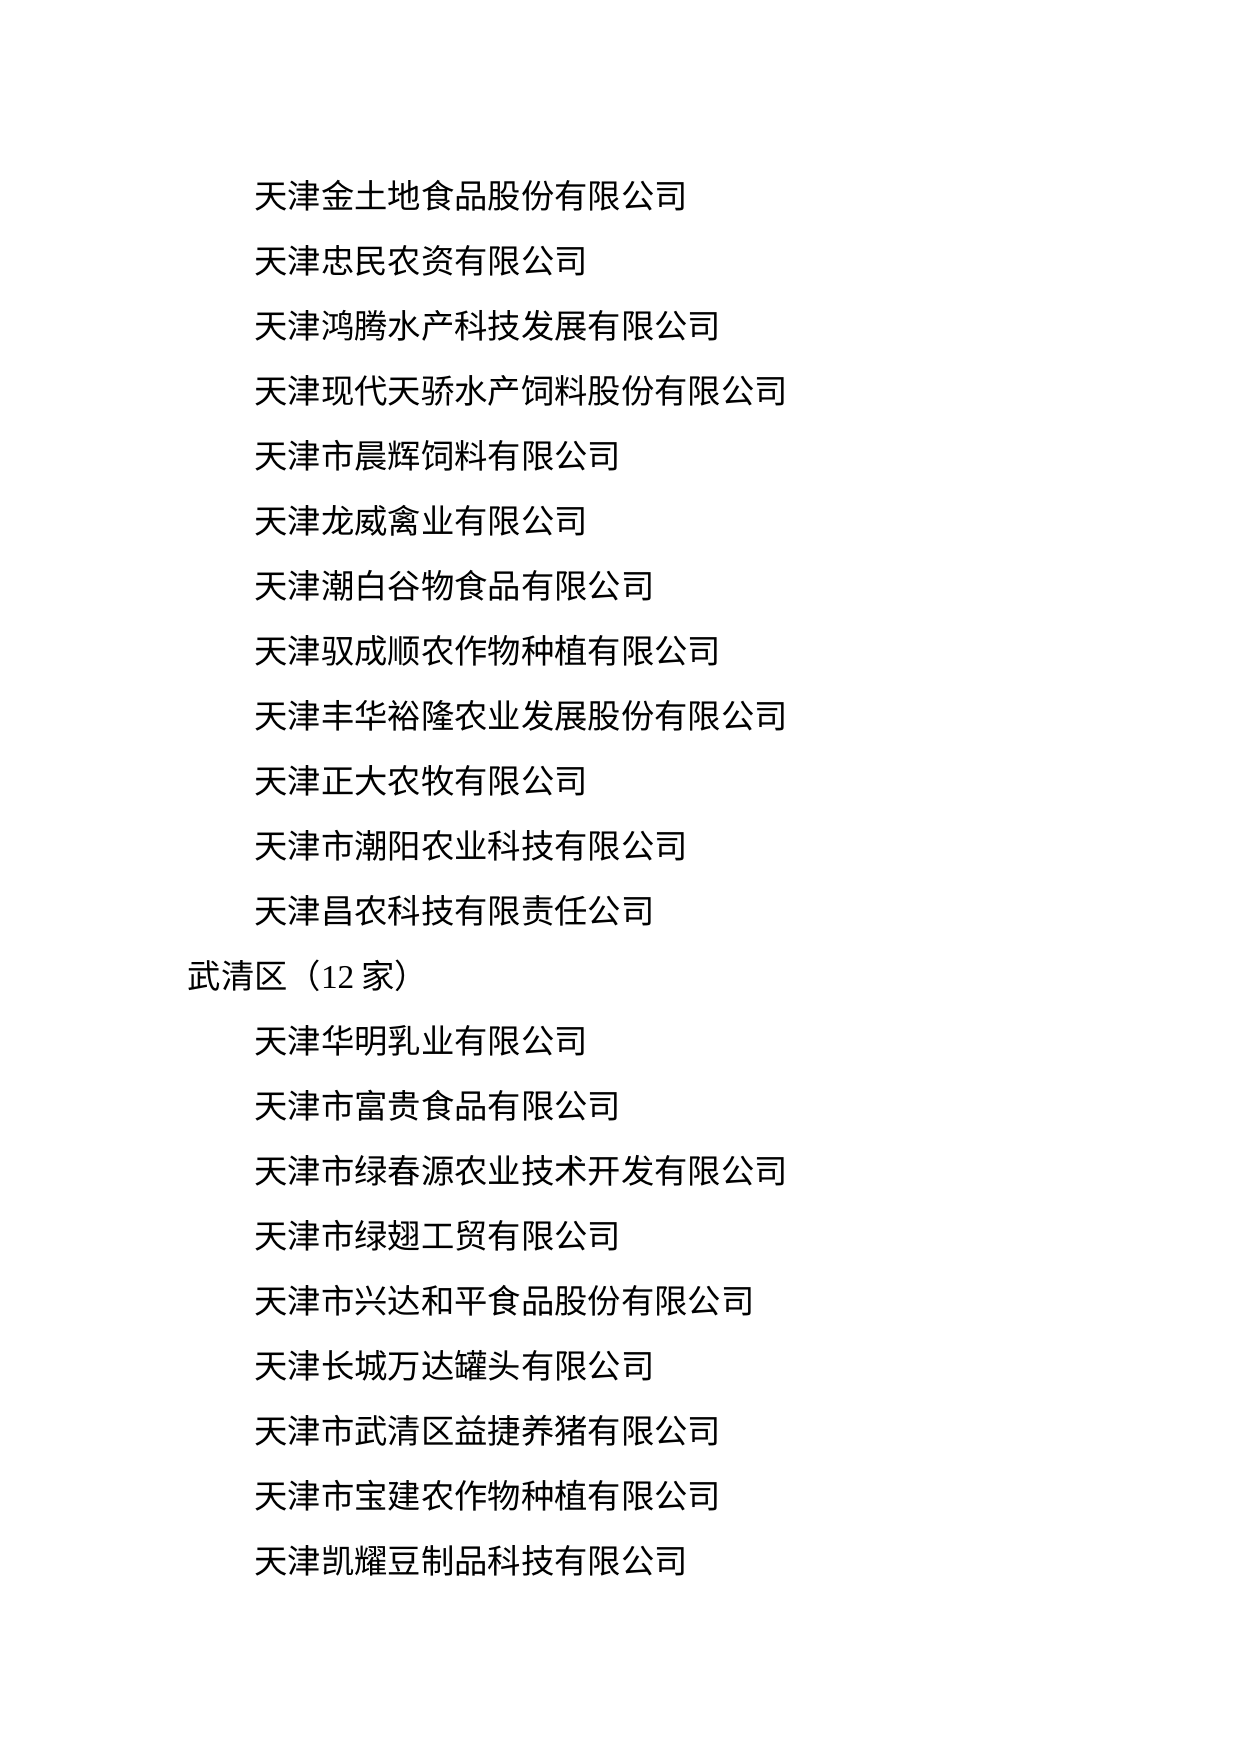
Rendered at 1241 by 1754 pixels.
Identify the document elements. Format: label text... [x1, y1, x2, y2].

list 天津昌农科技有限责任公司 [254, 877, 1053, 942]
text 天津潮白谷物食品有限公司 [187, 552, 1053, 617]
text 天津丰华裕隆农业发展股份有限公司 [187, 682, 1053, 747]
text 武清区（12家） [187, 942, 1053, 1007]
text 天津华明乳业有限公司 [187, 1007, 1053, 1072]
text 天津忠民农资有限公司 [187, 227, 1053, 292]
list 天津正大农牧有限公司 [254, 747, 1053, 812]
text 天津现代天骄水产饲料股份有限公司 [187, 357, 1053, 422]
text 天津市绿翅工贸有限公司 [187, 1202, 1053, 1267]
text 天津龙威禽业有限公司 [187, 487, 1053, 552]
text 天津市晨辉饲料有限公司 [187, 422, 1053, 487]
text 天津金土地食品股份有限公司 [187, 162, 1053, 227]
text 天津市兴达和平食品股份有限公司 [187, 1267, 1053, 1332]
text 天津长城万达罐头有限公司 [187, 1332, 1053, 1397]
text 天津市富贵食品有限公司 [187, 1072, 1053, 1137]
list 天津市潮阳农业科技有限公司 [254, 812, 1053, 877]
text 天津市武清区益捷养猪有限公司 [187, 1397, 1053, 1462]
text 天津市宝建农作物种植有限公司 [187, 1462, 1053, 1527]
text 天津凯耀豆制品科技有限公司 [187, 1527, 1053, 1592]
text 天津市绿春源农业技术开发有限公司 [187, 1137, 1053, 1202]
text 天津驭成顺农作物种植有限公司 [187, 617, 1053, 682]
text 天津鸿腾水产科技发展有限公司 [187, 292, 1053, 357]
